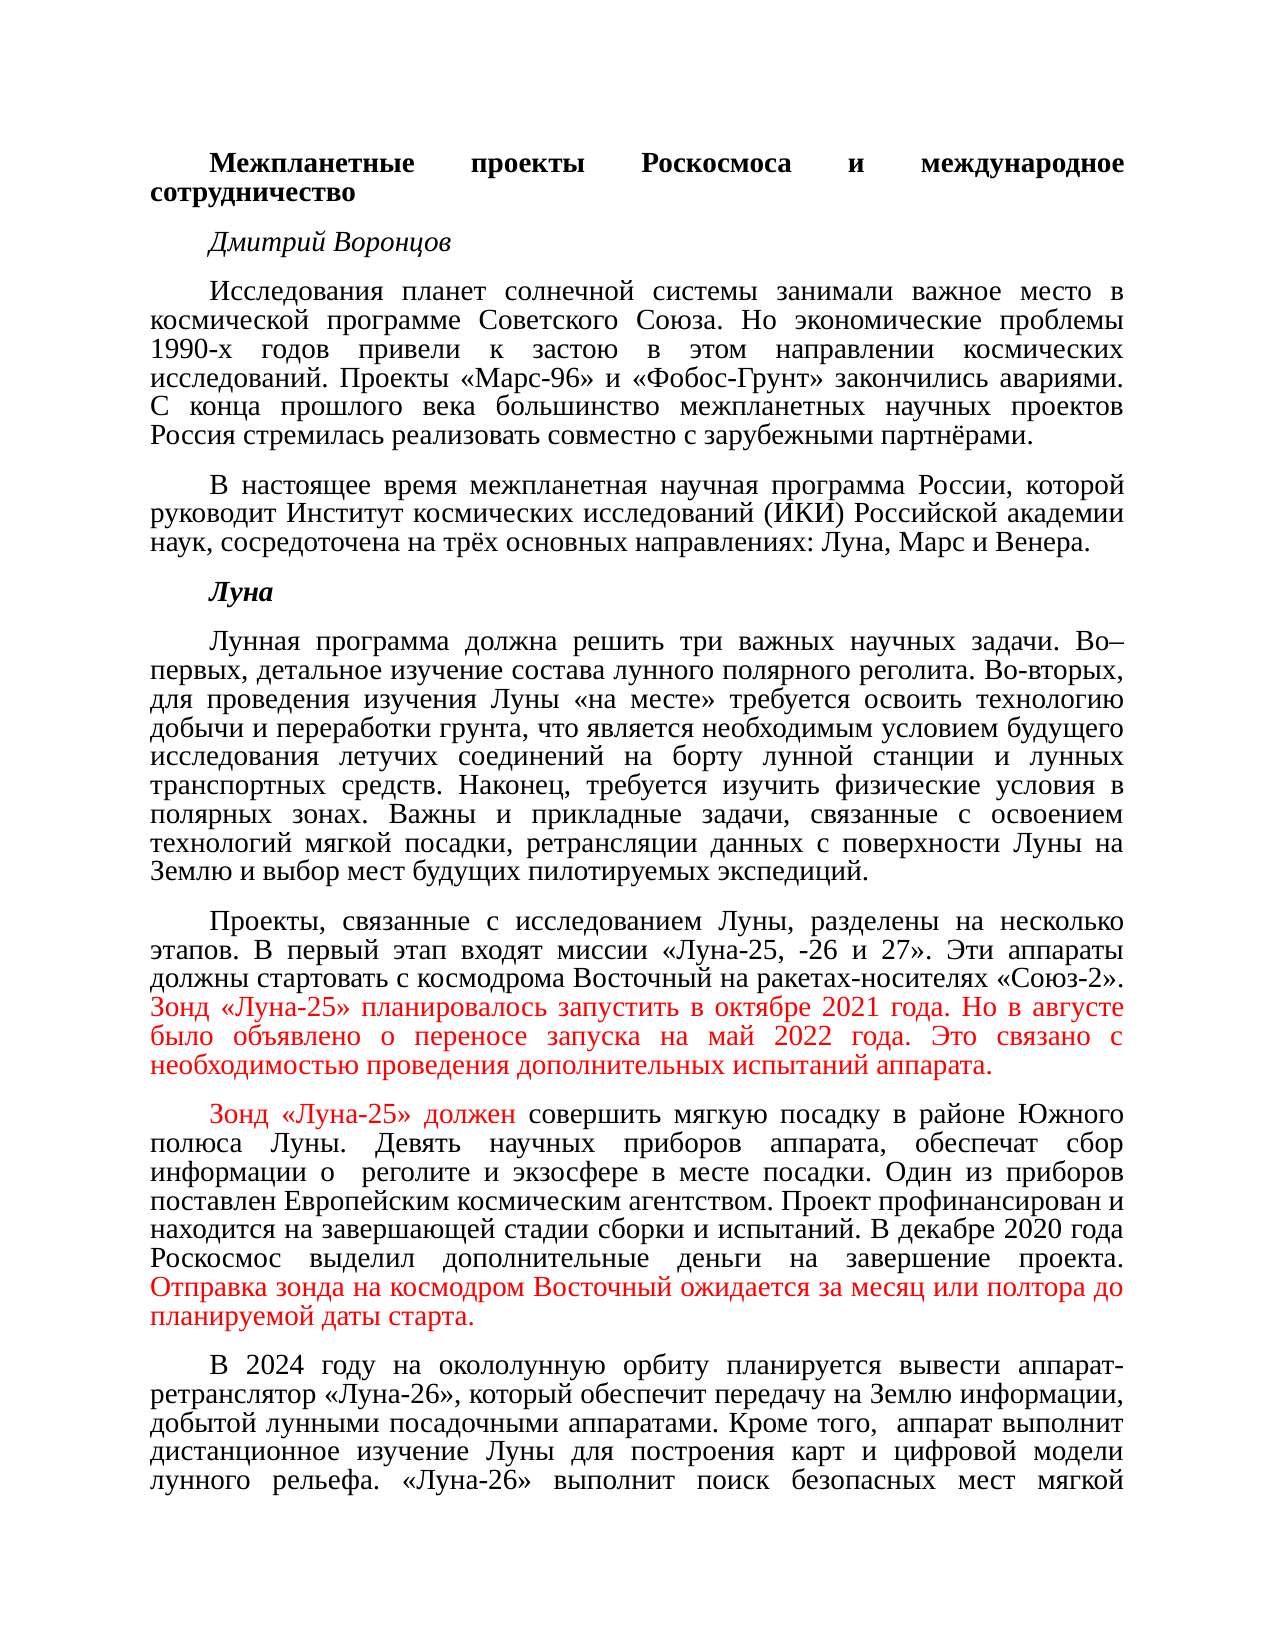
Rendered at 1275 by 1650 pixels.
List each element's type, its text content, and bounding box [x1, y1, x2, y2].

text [150, 1352, 1125, 1495]
text Луна [150, 578, 1125, 607]
text Проекты, связанные с исследованием Луны, разделены на несколько этапов. В первый этап входят миссии «Луна-25, -26 и 27». Эти аппараты должны стартовать с космодрома Восточный на ракетах-носителях «Союз-2». Зонд «Луна-25» планировалось запустить в октябре 2021 года. Но в августе было объявлено о переносе запуска на май 2022 года. Это связано с необходимостью проведения дополнительных испытаний аппарата. [150, 907, 1125, 1080]
text В настоящее время межпланетная научная программа России, которой руководит Институт космических исследований (ИКИ) Российской академии наук, сосредоточена на трёх основных направлениях: Луна, Марс и Венера. [150, 471, 1125, 557]
text Исследования планет солнечной системы занимали важное место в космической программе Советского Союза. Но экономические проблемы 1990-х годов привели к застою в этом направлении космических исследований. Проекты «Марс-96» и «Фобос-Грунт» закончились авариями. С конца прошлого века большинство межпланетных научных проектов Россия стремилась реализовать совместно с зарубежными партнёрами. [150, 278, 1125, 450]
text Межпланетные проекты Роскосмоса и международное сотрудничество [150, 150, 1125, 207]
text Зонд «Луна-25» должен совершить мягкую посадку в районе Южного полюса Луны. Девять научных приборов аппарата, обеспечат сбор информации о реголите и экзосфере в месте посадки. Один из приборов поставлен Европейским космическим агентством. Проект профинансирован и находится на завершающей стадии сборки и испытаний. В декабре 2020 года Роскосмос выделил дополнительные деньги на завершение проекта. Отправка зонда на космодром Восточный ожидается за месяц или полтора до планируемой даты старта. [150, 1101, 1125, 1331]
text Дмитрий Воронцов [150, 228, 1125, 257]
text Лунная программа должна решить три важных научных задачи. Во–первых, детальное изучение состава лунного полярного реголита. Во-вторых, для проведения изучения Луны «на месте» требуется освоить технологию добычи и переработки грунта, что является необходимым условием будущего исследования летучих соединений на борту лунной станции и лунных транспортных средств. Наконец, требуется изучить физические условия в полярных зонах. Важны и прикладные задачи, связанные с освоением технологий мягкой посадки, ретрансляции данных с поверхности Луны на Землю и выбор мест будущих пилотируемых экспедиций. [150, 628, 1125, 887]
